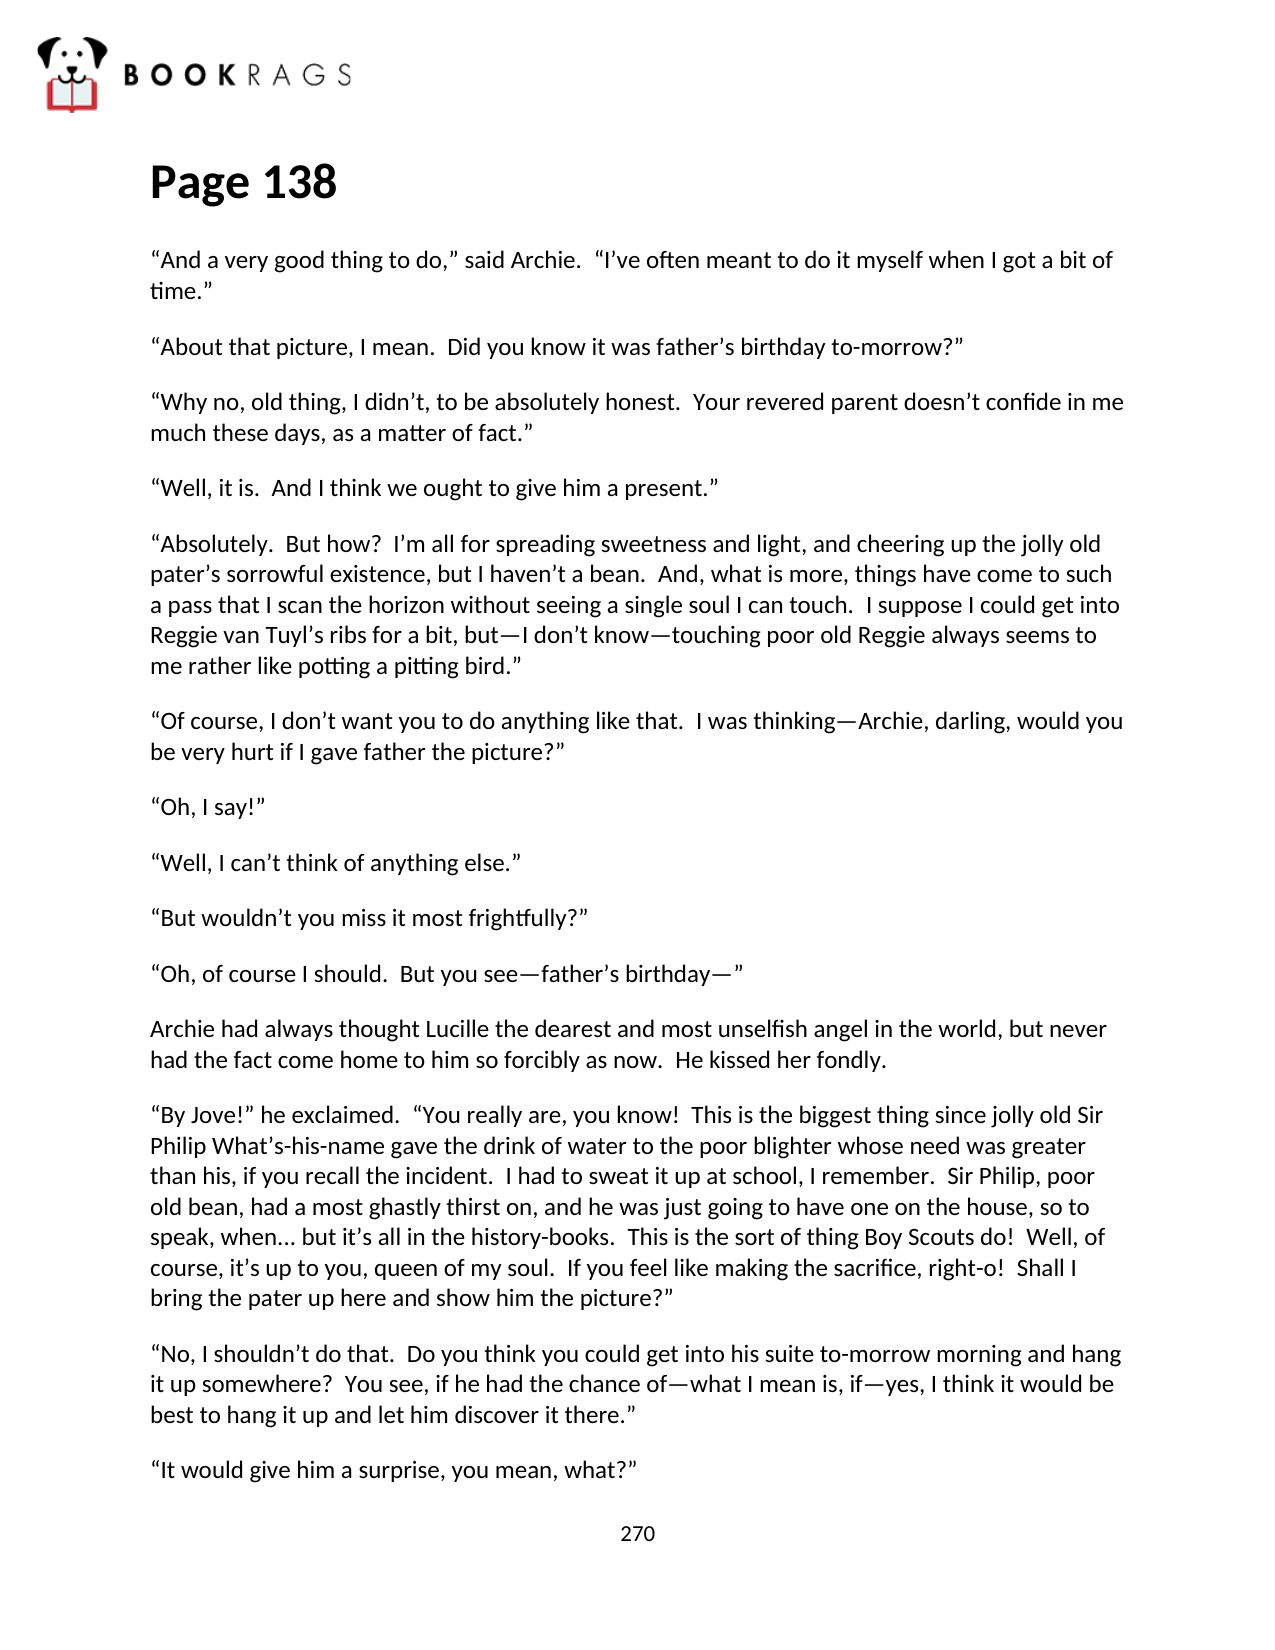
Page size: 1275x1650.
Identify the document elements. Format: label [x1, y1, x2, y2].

picture [37, 37, 351, 113]
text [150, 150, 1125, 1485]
